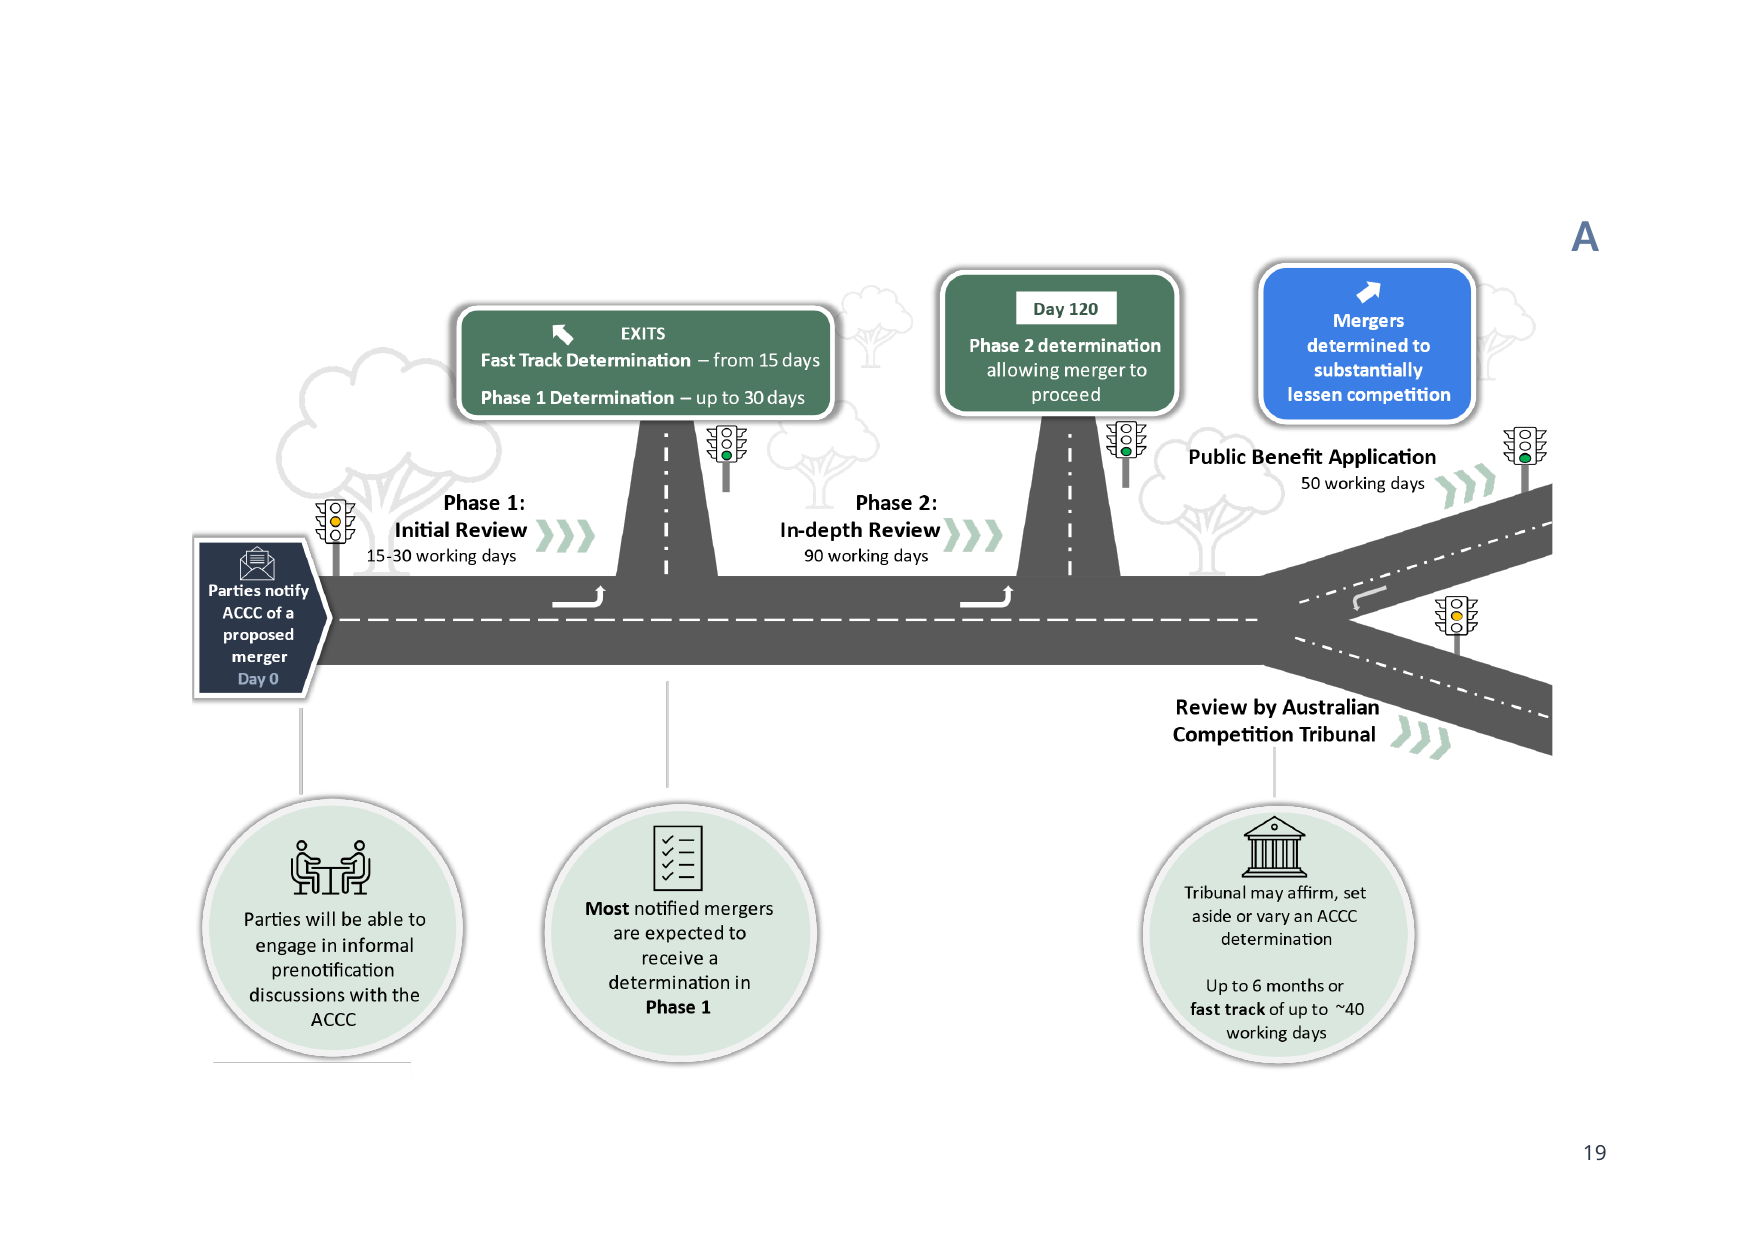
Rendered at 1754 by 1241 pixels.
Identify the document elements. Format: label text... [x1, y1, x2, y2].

picture [192, 251, 1553, 1076]
subtitle Attachment A: A faster, stronger and simpler merger system [192, 213, 1606, 261]
